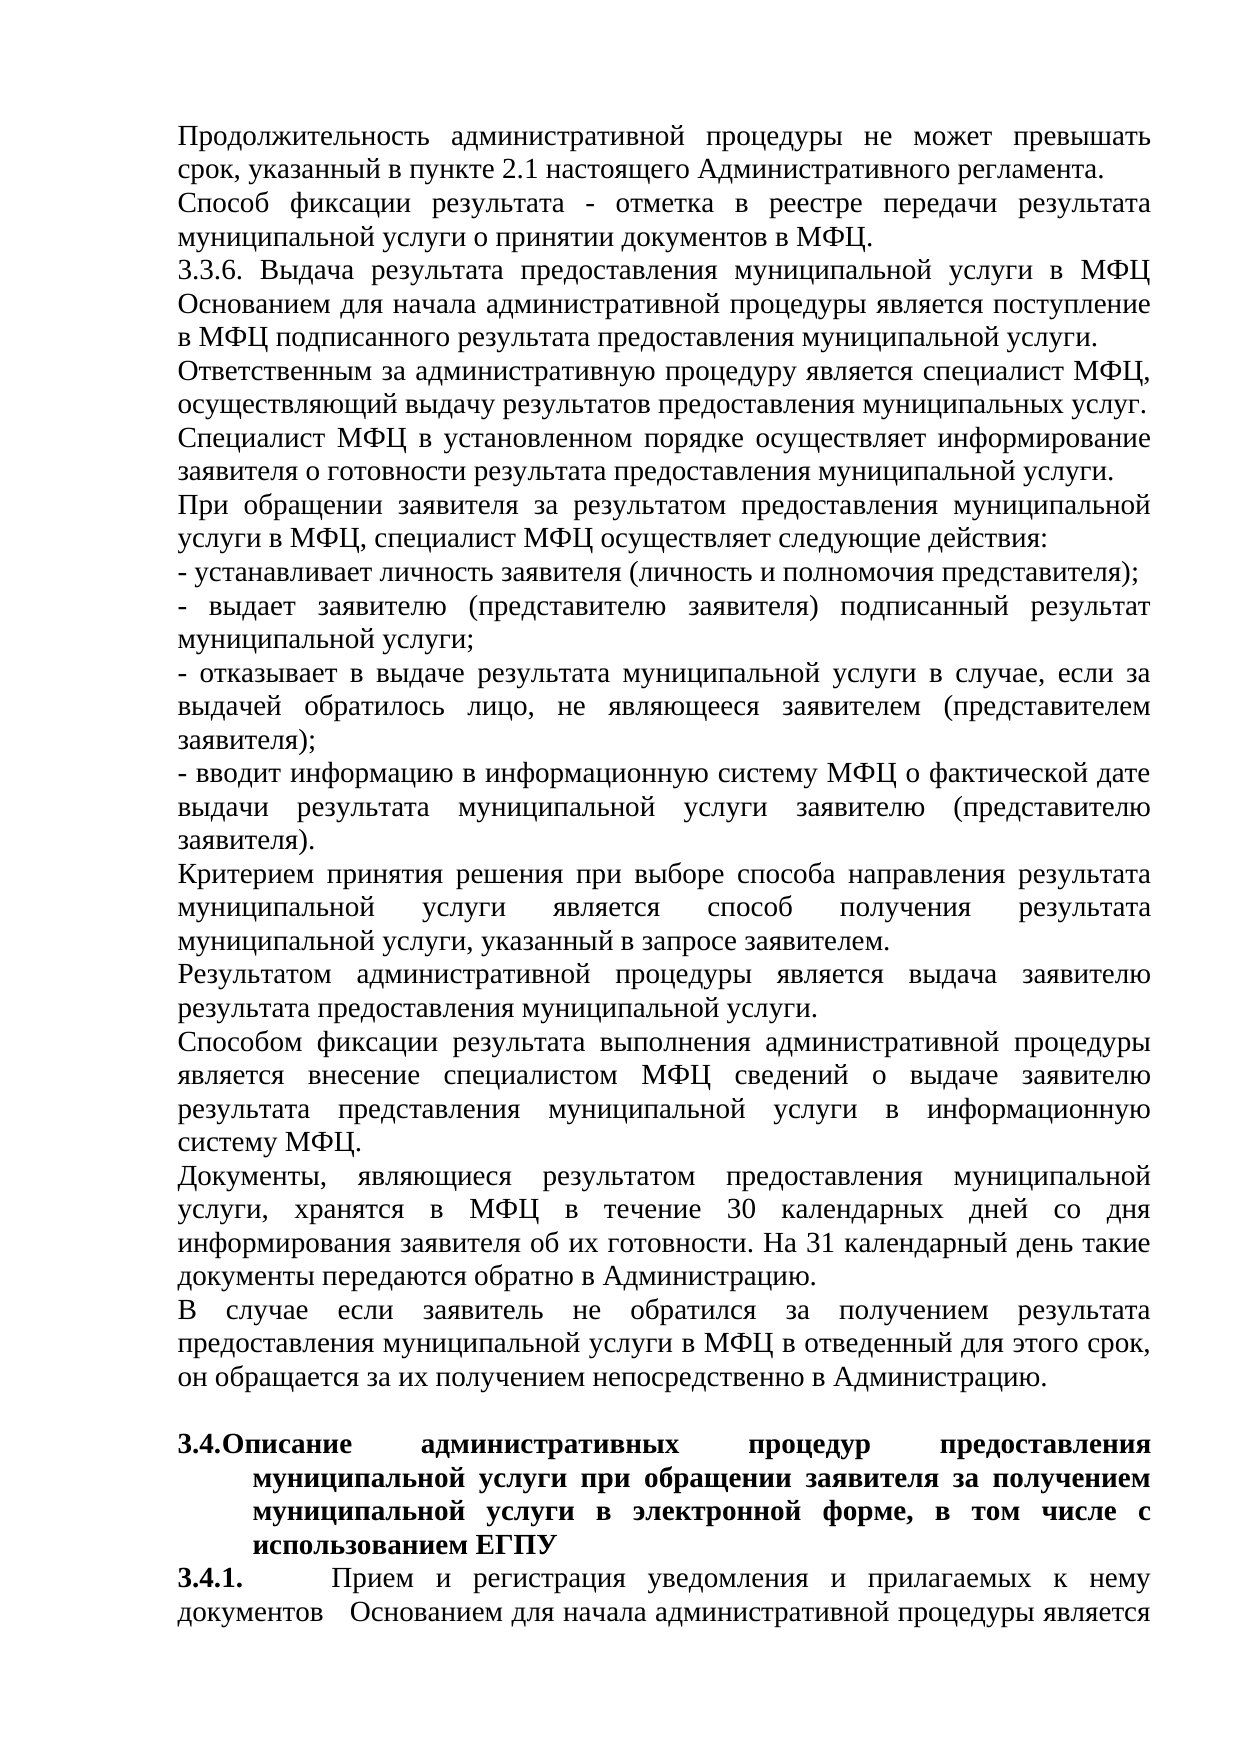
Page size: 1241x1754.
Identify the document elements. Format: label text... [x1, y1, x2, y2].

list Описание административных процедур предоставления муниципальной услуги при обращении заявителя за получением муниципальной услуги в электронной форме, в том числе с использованием ЕГПУ [177, 1426, 1152, 1560]
text Ответственным за административную процедуру является специалист МФЦ, осуществляющий выдачу результатов предоставления муниципальных услуг. [177, 353, 1152, 420]
text Способом фиксации результата выполнения административной процедуры является внесение специалистом МФЦ сведений о выдаче заявителю результата представления муниципальной услуги в информационную систему МФЦ. [177, 1024, 1152, 1158]
text Документы, являющиеся результатом предоставления муниципальной услуги, хранятся в МФЦ в течение 30 календарных дней со дня информирования заявителя об их готовности. На 31 календарный день такие документы передаются обратно в Администрацию. [177, 1158, 1152, 1292]
text Критерием принятия решения при выборе способа направления результата муниципальной услуги является способ получения результата муниципальной услуги, указанный в запросе заявителем. [177, 856, 1152, 957]
text - устанавливает личность заявителя (личность и полномочия представителя); [177, 554, 1152, 588]
text При обращении заявителя за результатом предоставления муниципальной услуги в МФЦ, специалист МФЦ осуществляет следующие действия: [177, 487, 1152, 554]
text - вводит информацию в информационную систему МФЦ о фактической дате выдачи результата муниципальной услуги заявителю (представителю заявителя). [177, 755, 1152, 856]
text Способ фиксации результата - отметка в реестре передачи результата муниципальной услуги о принятии документов в МФЦ. [177, 185, 1152, 252]
text - отказывает в выдаче результата муниципальной услуги в случае, если за выдачей обратилось лицо, не являющееся заявителем (представителем заявителя); [177, 655, 1152, 755]
text Специалист МФЦ в установленном порядке осуществляет информирование заявителя о готовности результата предоставления муниципальной услуги. [177, 420, 1152, 487]
text - выдает заявителю (представителю заявителя) подписанный результат муниципальной услуги; [177, 588, 1152, 655]
text 3.3.6. Выдача результата предоставления муниципальной услуги в МФЦ Основанием для начала административной процедуры является поступление в МФЦ подписанного результата предоставления муниципальной услуги. [177, 252, 1152, 353]
text Результатом административной процедуры является выдача заявителю результата предоставления муниципальной услуги. [177, 957, 1152, 1024]
text Продолжительность административной процедуры не может превышать срок, указанный в пункте 2.1 настоящего Административного регламента. [177, 118, 1152, 185]
text В случае если заявитель не обратился за получением результата предоставления муниципальной услуги в МФЦ в отведенный для этого срок, он обращается за их получением непосредственно в Администрацию. [177, 1292, 1152, 1393]
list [177, 1560, 1152, 1627]
